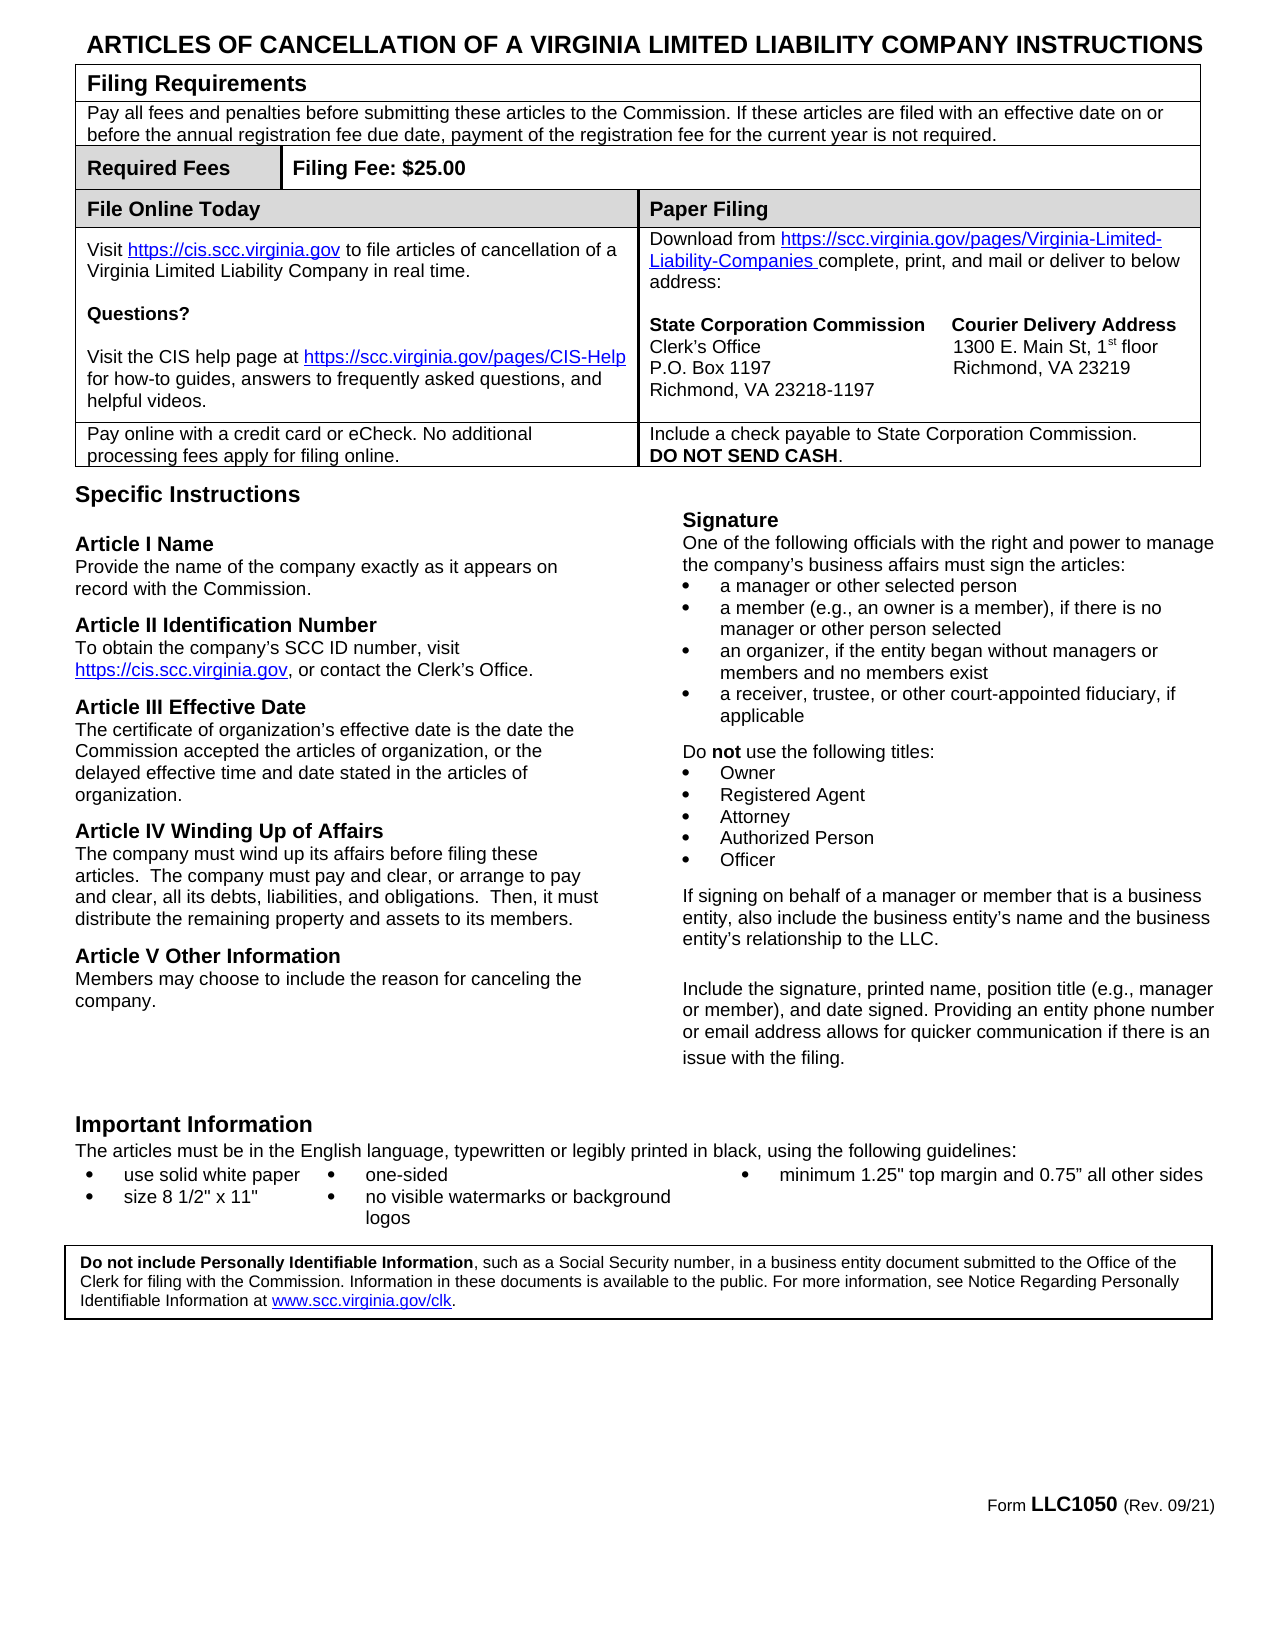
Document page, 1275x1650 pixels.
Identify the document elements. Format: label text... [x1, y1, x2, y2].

text Members may choose to include the reason for canceling the company. [75, 968, 607, 1011]
table_header use solid white paper size 8 1/2" x 11" [75, 1164, 317, 1229]
table_cell Pay online with a credit card or eCheck. No additional processing fees apply for filing online. [76, 423, 637, 466]
list Officer [682, 849, 1215, 871]
table_header minimum 1.25" top margin and 0.75” all other sides [731, 1164, 1215, 1229]
list Owner [682, 762, 1215, 784]
table_cell Include a check payable to State Corporation Commission. DO NOT SEND CASH. [640, 423, 1200, 466]
table_cell File Online Today [76, 190, 637, 227]
text Article IV Winding Up of Affairs [75, 819, 607, 843]
text The certificate of organization’s effective date is the date the Commission accepted the articles of organization, or the delayed effective time and date stated in the articles of organization. [75, 719, 607, 805]
text To obtain the company’s SCC ID number, visit https://cis.scc.virginia.gov, or contact the Clerk’s Office. [75, 637, 607, 680]
text The company must wind up its affairs before filing these articles. The company must pay and clear, or arrange to pay and clear, all its debts, liabilities, and obligations. Then, it must distribute the remaining property and assets to its members. [75, 843, 607, 929]
text Provide the name of the company exactly as it appears on record with the Commission. [75, 556, 607, 599]
list Attorney [682, 806, 1215, 827]
text Do not use the following titles: [682, 741, 1215, 762]
table_cell Pay all fees and penalties before submitting these articles to the Commission. If these articles are filed with an effective date on or before the annual registration fee due date, payment of the registration fee for the current year is not required. [76, 102, 1200, 145]
text Form LLC1050 (Rev. 09/21) [75, 1492, 1215, 1516]
table_cell Visit https://cis.scc.virginia.gov to file articles of cancellation of a Virginia Limited Liability Company in real time. Questions? Visit the CIS help page at https://scc.virginia.gov/pages/CIS-Help for how-to guides, answers to frequently asked questions, and helpful videos. [76, 228, 637, 422]
text Important Information [75, 1111, 1215, 1137]
list Authorized Person [682, 827, 1215, 849]
text Article III Effective Date [75, 695, 607, 719]
text The articles must be in the English language, typewritten or legibly printed in black, using the following guidelines: [75, 1137, 1215, 1161]
list an organizer, if the entity began without managers or members and no members exist [682, 640, 1215, 683]
table_cell Required Fees [76, 146, 280, 189]
text If signing on behalf of a manager or member that is a business entity, also include the business entity’s name and the business entity’s relationship to the LLC. [682, 885, 1215, 949]
text One of the following officials with the right and power to manage the company’s business affairs must sign the articles: [682, 532, 1215, 575]
text Article V Other Information [75, 944, 607, 968]
table_cell Download from https://scc.virginia.gov/pages/Virginia-Limited-Liability-Companies complete, print, and mail or deliver to below address: State Corporation Commission Courier Delivery Address Clerk’s Office 1300 E. Main St, 1st floor P.O. Box 1197 Richmond, VA 23219 Richmond, VA 23218-1197 [640, 228, 1200, 422]
list a member (e.g., an owner is a member), if there is no manager or other person selected [682, 597, 1215, 640]
text Article II Identification Number [75, 613, 607, 637]
list Registered Agent [682, 784, 1215, 806]
text Article I Name [75, 532, 607, 556]
table_header Filing Requirements [76, 65, 1200, 101]
table_cell Paper Filing [640, 190, 1200, 227]
list a receiver, trustee, or other court-appointed fiduciary, if applicable [682, 683, 1215, 726]
table_cell Filing Fee: $25.00 [283, 146, 1200, 189]
list a manager or other selected person [682, 575, 1215, 597]
text Signature [682, 508, 1215, 532]
text Specific Instructions [75, 481, 1215, 508]
table_header one-sided no visible watermarks or background logos [317, 1164, 731, 1229]
text Include the signature, printed name, position title (e.g., manager or member), and date signed. Providing an entity phone number or email address allows for quicker communication if there is an issue with the filing. [682, 978, 1215, 1070]
text ARTICLES OF CANCELLATION OF A VIRGINIA LIMITED LIABILITY COMPANY INSTRUCTIONS [75, 30, 1215, 59]
